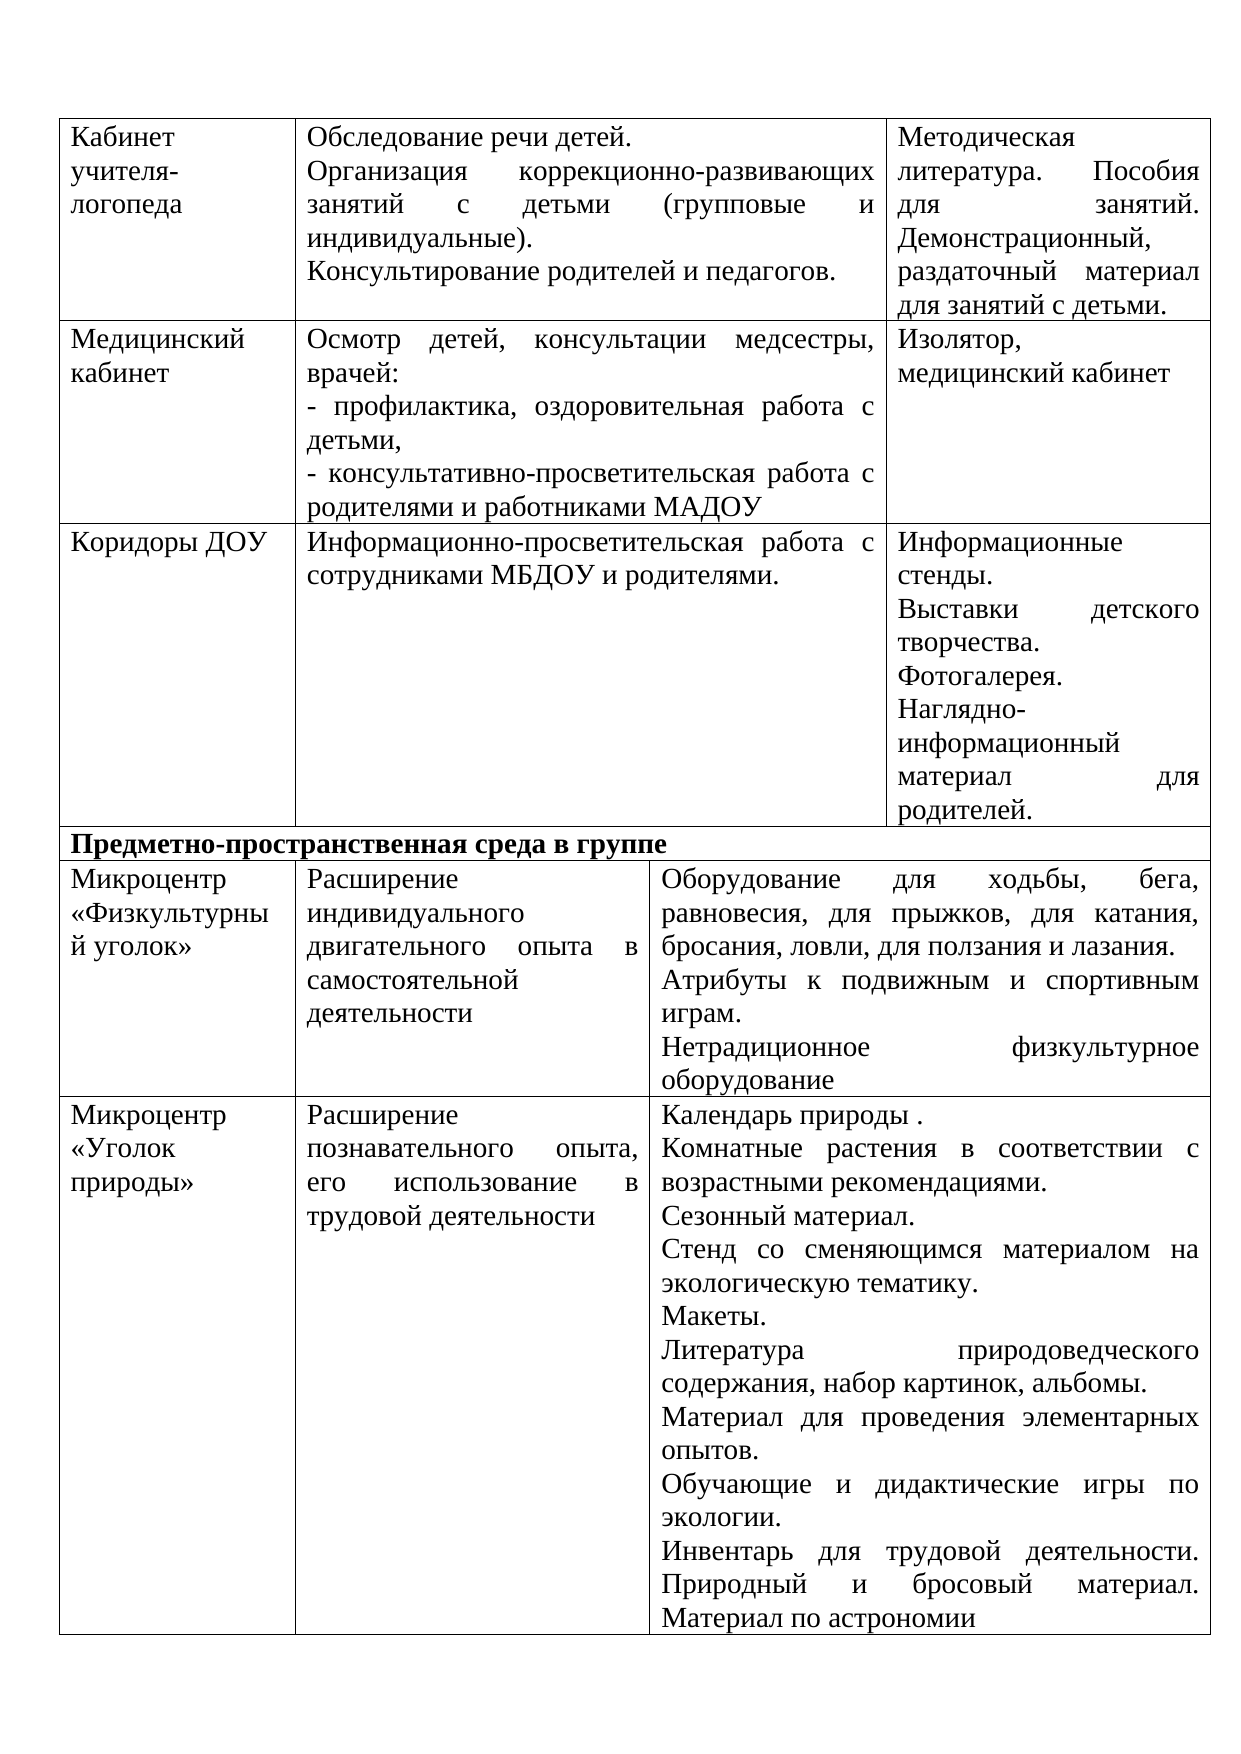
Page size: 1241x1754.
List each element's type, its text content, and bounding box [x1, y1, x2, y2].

table_cell Осмотр детей, консультации медсестры, врачей: - профилактика, оздоровительная работа с детьми, - консультативно-просветительская работа с родителями и работниками МАДОУ [296, 321, 886, 523]
table_cell Микроцентр «Физкультурный уголок» [60, 861, 295, 1096]
table_cell Коридоры ДОУ [60, 524, 295, 826]
table_cell Календарь природы . Комнатные растения в соответствии с возрастными рекомендациями. Сезонный материал. Стенд со сменяющимся материалом на экологическую тематику. Макеты. Литература природоведческого содержания, набор картинок, альбомы. Материал для проведения элементарных опытов. Обучающие и дидактические игры по экологии. Инвентарь для трудовой деятельности. Природный и бросовый материал. Материал по астрономии [650, 1097, 1210, 1634]
table_cell Микроцентр «Уголок природы» [60, 1097, 295, 1634]
table_cell Кабинет учителя-логопеда [60, 119, 295, 320]
table_cell Медицинский кабинет [60, 321, 295, 523]
table_cell Методическая литература. Пособия для занятий. Демонстрационный, раздаточный материал для занятий с детьми. [887, 119, 1210, 320]
table_cell Предметно-пространственная среда в группе [60, 827, 1210, 860]
table_cell Расширение познавательного опыта, его использование в трудовой деятельности [296, 1097, 649, 1634]
table_cell Информационные стенды. Выставки детского творчества. Фотогалерея. Наглядно-информационный материал для родителей. [887, 524, 1210, 826]
table_cell Расширение индивидуального двигательного опыта в самостоятельной деятельности [296, 861, 649, 1096]
table_cell Изолятор, медицинский кабинет [887, 321, 1210, 523]
table_cell Информационно-просветительская работа с сотрудниками МБДОУ и родителями. [296, 524, 886, 826]
table_cell Оборудование для ходьбы, бега, равновесия, для прыжков, для катания, бросания, ловли, для ползания и лазания. Атрибуты к подвижным и спортивным играм. Нетрадиционное физкультурное оборудование [650, 861, 1210, 1096]
table_cell Обследование речи детей. Организация коррекционно-развивающих занятий с детьми (групповые и индивидуальные). Консультирование родителей и педагогов. [296, 119, 886, 320]
